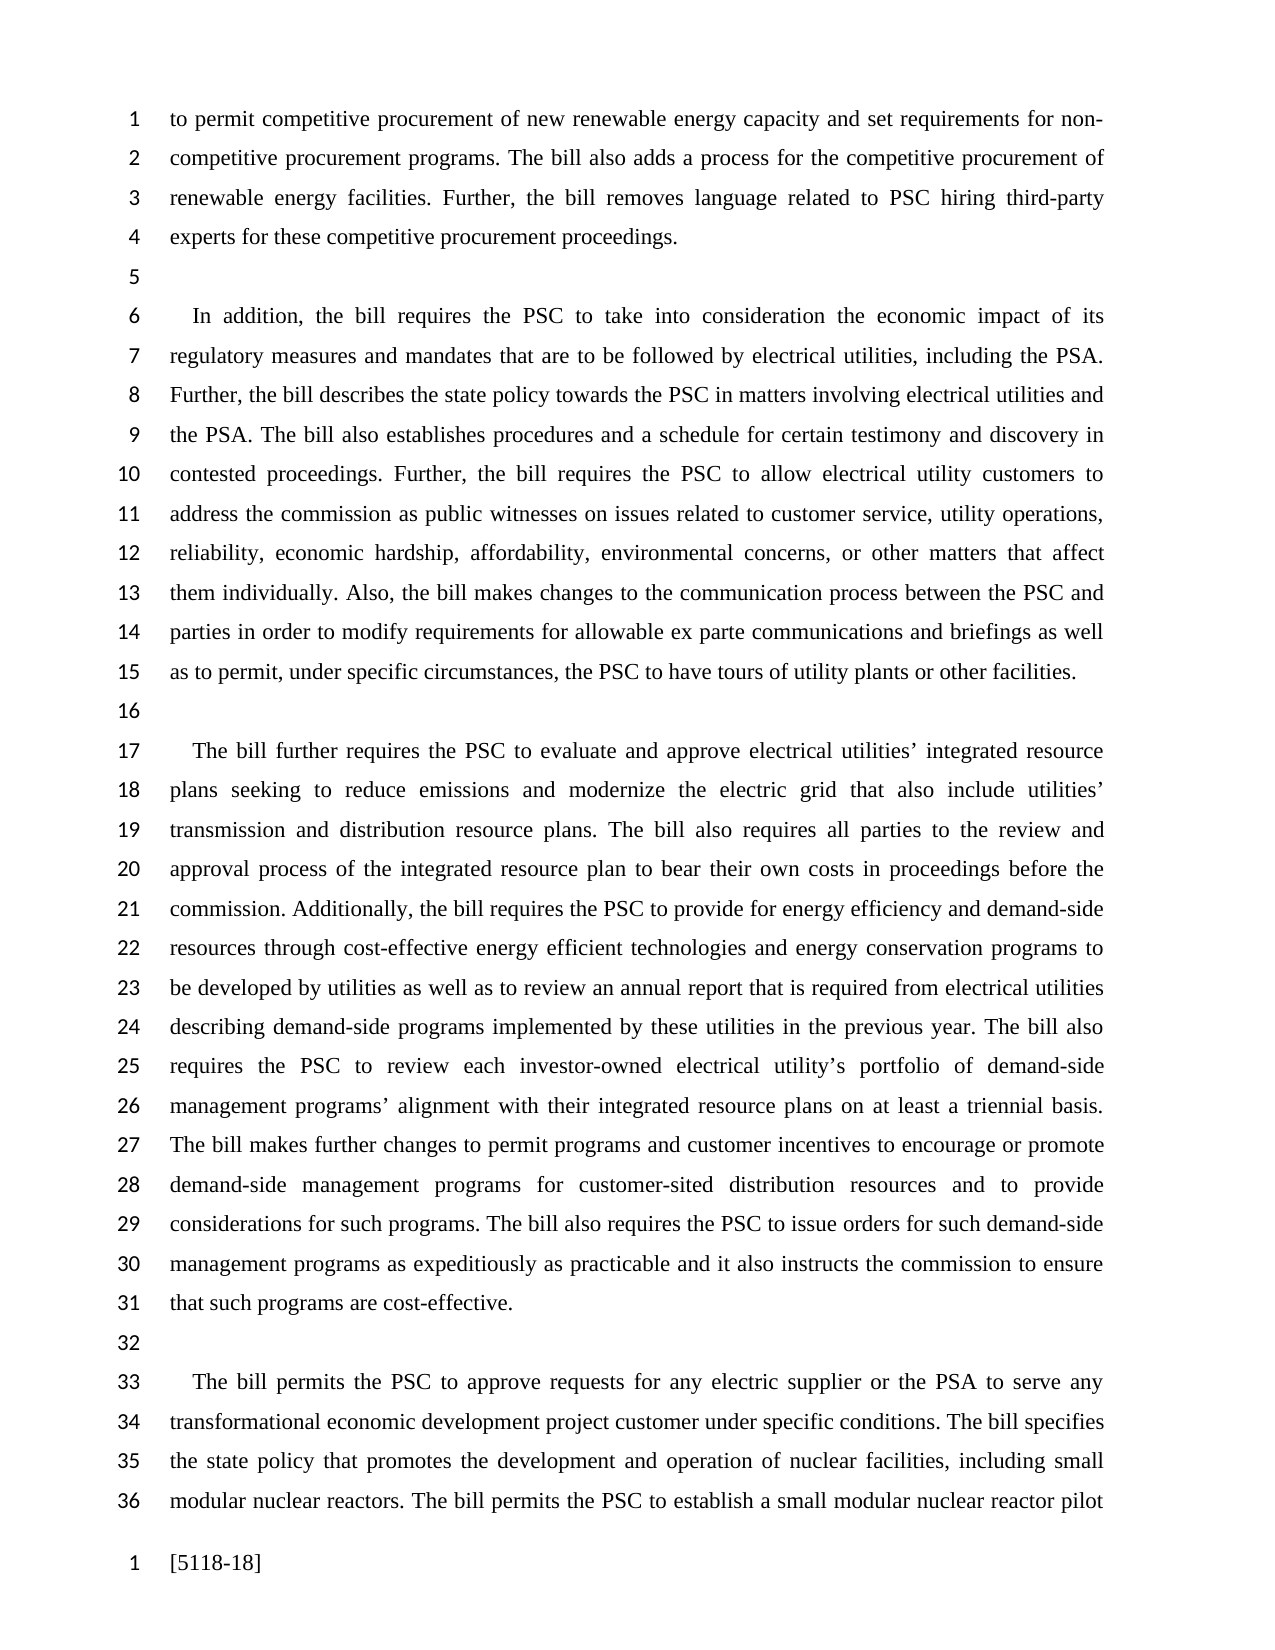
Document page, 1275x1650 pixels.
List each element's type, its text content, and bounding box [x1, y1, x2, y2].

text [169, 1368, 1106, 1513]
text The bill further requires the PSC to evaluate and approve electrical utilities’ integrated resource plans seeking to reduce emissions and modernize the electric grid that also include utilities’ transmission and distribution resource plans. The bill also requires all parties to the review and approval process of the integrated resource plan to bear their own costs in proceedings before the commission. Additionally, the bill requires the PSC to provide for energy efficiency and demand-side resources through cost-effective energy efficient technologies and energy conservation programs to be developed by utilities as well as to review an annual report that is required from electrical utilities describing demand-side programs implemented by these utilities in the previous year. The bill also requires the PSC to review each investor-owned electrical utility’s portfolio of demand-side management programs’ alignment with their integrated resource plans on at least a triennial basis. The bill makes further changes to permit programs and customer incentives to encourage or promote demand-side management programs for customer-sited distribution resources and to provide considerations for such programs. The bill also requires the PSC to issue orders for such demand-side management programs as expeditiously as practicable and it also instructs the commission to ensure that such programs are cost-effective. [169, 737, 1106, 1316]
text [169, 105, 1106, 250]
text In addition, the bill requires the PSC to take into consideration the economic impact of its regulatory measures and mandates that are to be followed by electrical utilities, including the PSA. Further, the bill describes the state policy towards the PSC in matters involving electrical utilities and the PSA. The bill also establishes procedures and a schedule for certain testimony and discovery in contested proceedings. Further, the bill requires the PSC to allow electrical utility customers to address the commission as public witnesses on issues related to customer service, utility operations, reliability, economic hardship, affordability, environmental concerns, or other matters that affect them individually. Also, the bill makes changes to the communication process between the PSC and parties in order to modify requirements for allowable ex parte communications and briefings as well as to permit, under specific circumstances, the PSC to have tours of utility plants or other facilities. [169, 302, 1106, 684]
